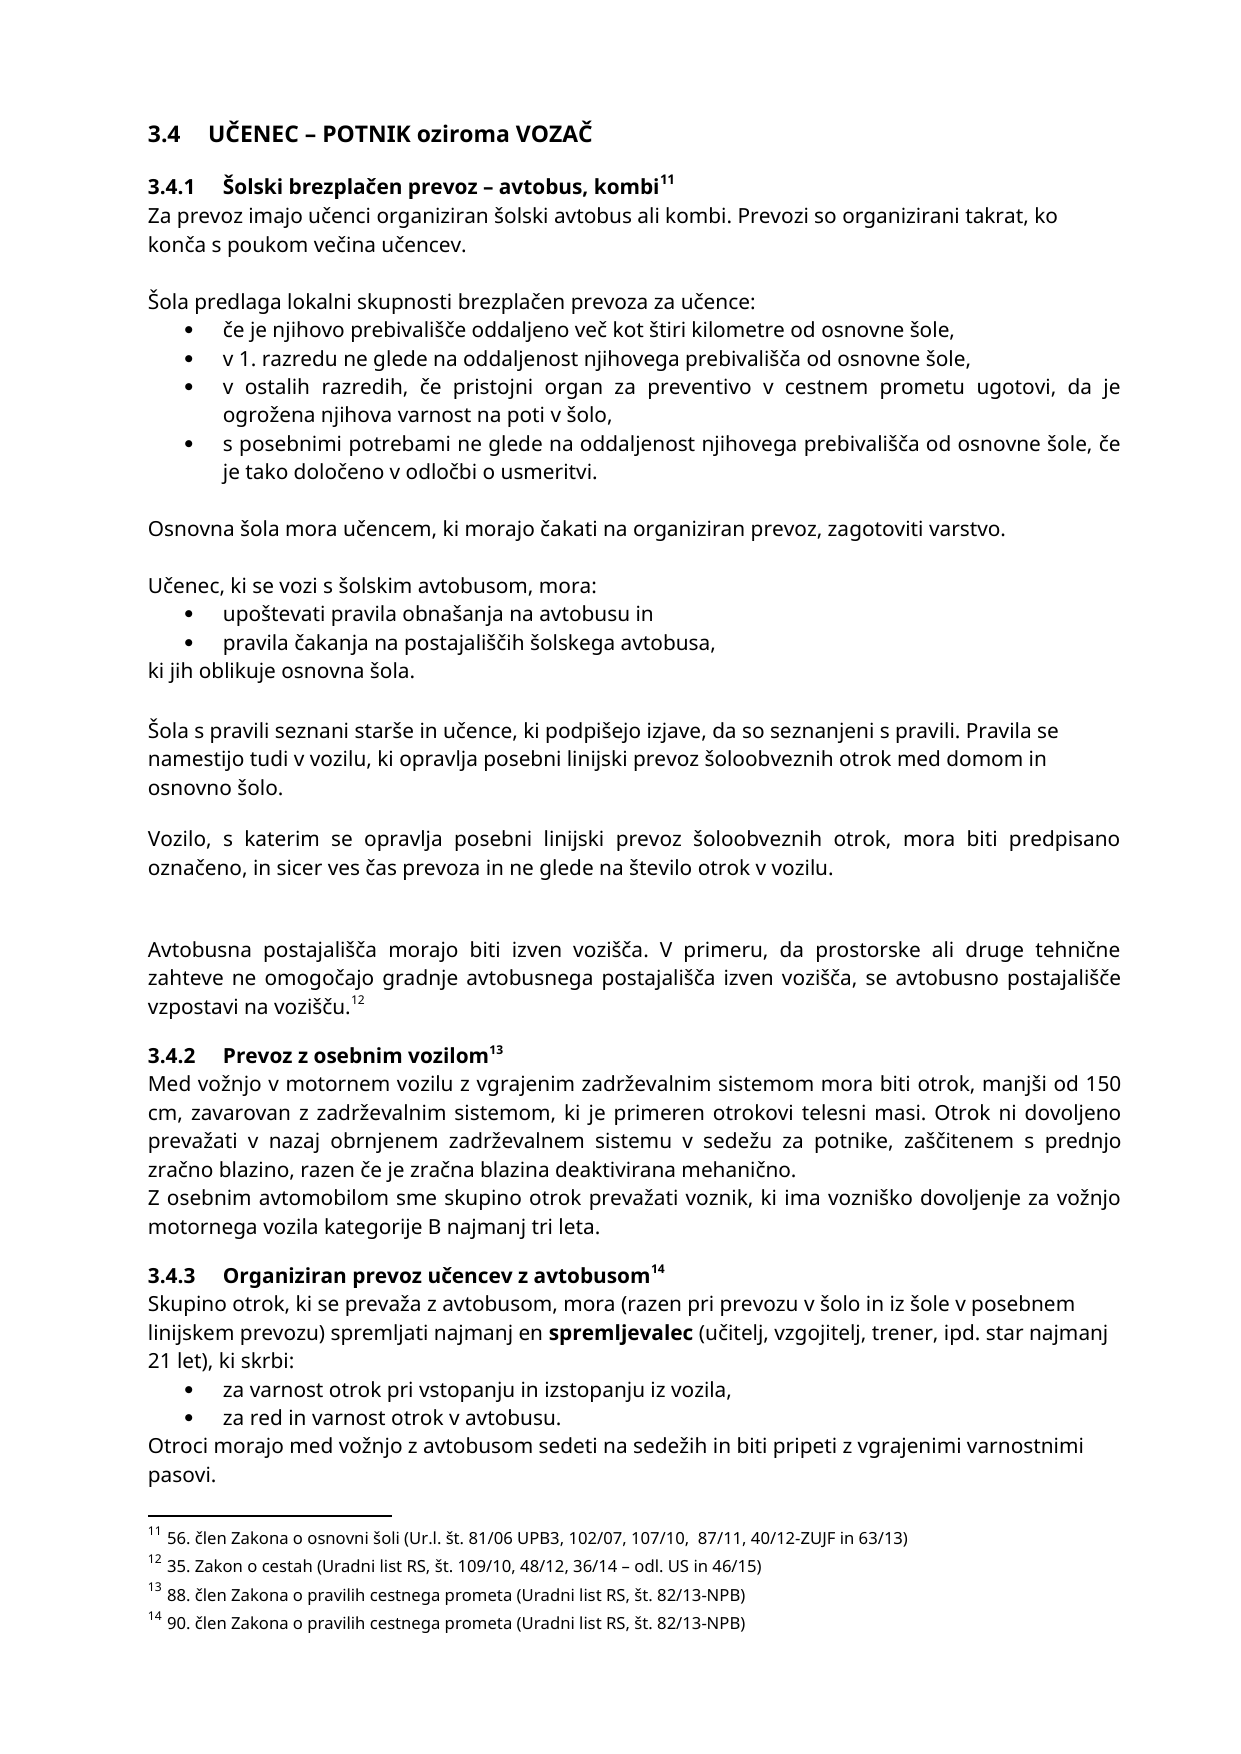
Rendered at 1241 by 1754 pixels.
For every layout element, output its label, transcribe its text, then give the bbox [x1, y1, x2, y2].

text Šola predlaga lokalni skupnosti brezplačen prevoza za učence: [148, 287, 1122, 315]
list za red in varnost otrok v avtobusu. [185, 1403, 1122, 1432]
subtitle UČENEC – POTNIK oziroma VOZAČ [148, 118, 1122, 149]
text Med vožnjo v motornem vozilu z vgrajenim zadrževalnim sistemom mora biti otrok, manjši od 150 cm, zavarovan z zadrževalnim sistemom, ki je primeren otrokovi telesni masi. Otrok ni dovoljeno prevažati v nazaj obrnjenem zadrževalnem sistemu v sedežu za potnike, zaščitenem s prednjo zračno blazino, razen če je zračna blazina deaktivirana mehanično. [148, 1069, 1122, 1183]
subtitle Prevoz z osebnim vozilom [148, 1041, 1122, 1069]
text Vozilo, s katerim se opravlja posebni linijski prevoz šoloobveznih otrok, mora biti predpisano označeno, in sicer ves čas prevoza in ne glede na število otrok v vozilu. [148, 824, 1122, 881]
list v 1. razredu ne glede na oddaljenost njihovega prebivališča od osnovne šole, [185, 344, 1122, 372]
subtitle Organiziran prevoz učencev z avtobusom [148, 1261, 1122, 1289]
text Za prevoz imajo učenci organiziran šolski avtobus ali kombi. Prevozi so organizirani takrat, ko konča s poukom večina učencev. [148, 201, 1122, 258]
list če je njihovo prebivališče oddaljeno več kot štiri kilometre od osnovne šole, [185, 315, 1122, 344]
text Učenec, ki se vozi s šolskim avtobusom, mora: [148, 571, 1122, 599]
text Otroci morajo med vožnjo z avtobusom sedeti na sedežih in biti pripeti z vgrajenimi varnostnimi pasovi. [148, 1432, 1122, 1488]
text Avtobusna postajališča morajo biti izven vozišča. V primeru, da prostorske ali druge tehnične zahteve ne omogočajo gradnje avtobusnega postajališča izven vozišča, se avtobusno postajališče vzpostavi na vozišču. [148, 935, 1122, 1020]
list v ostalih razredih, če pristojni organ za preventivo v cestnem prometu ugotovi, da je ogrožena njihova varnost na poti v šolo, [185, 372, 1122, 429]
text Osnovna šola mora učencem, ki morajo čakati na organiziran prevoz, zagotoviti varstvo. [148, 514, 1122, 543]
text Skupino otrok, ki se prevaža z avtobusom, mora (razen pri prevozu v šolo in iz šole v posebnem linijskem prevozu) spremljati najmanj en spremljevalec (učitelj, vzgojitelj, trener, ipd. star najmanj 21 let), ki skrbi: [148, 1289, 1122, 1375]
text Z osebnim avtomobilom sme skupino otrok prevažati voznik, ki ima vozniško dovoljenje za vožnjo motornega vozila kategorije B najmanj tri leta. [148, 1183, 1122, 1240]
text Šola s pravili seznani starše in učence, ki podpišejo izjave, da so seznanjeni s pravili. Pravila se namestijo tudi v vozilu, ki opravlja posebni linijski prevoz šoloobveznih otrok med domom in osnovno šolo. [148, 716, 1122, 801]
subtitle Šolski brezplačen prevoz – avtobus, kombi [148, 170, 1122, 201]
list za varnost otrok pri vstopanju in izstopanju iz vozila, [185, 1375, 1122, 1403]
text ki jih oblikuje osnovna šola. [148, 656, 1122, 685]
list upoštevati pravila obnašanja na avtobusu in [185, 599, 1122, 628]
list s posebnimi potrebami ne glede na oddaljenost njihovega prebivališča od osnovne šole, če je tako določeno v odločbi o usmeritvi. [185, 429, 1122, 486]
list pravila čakanja na postajališčih šolskega avtobusa, [185, 628, 1122, 656]
